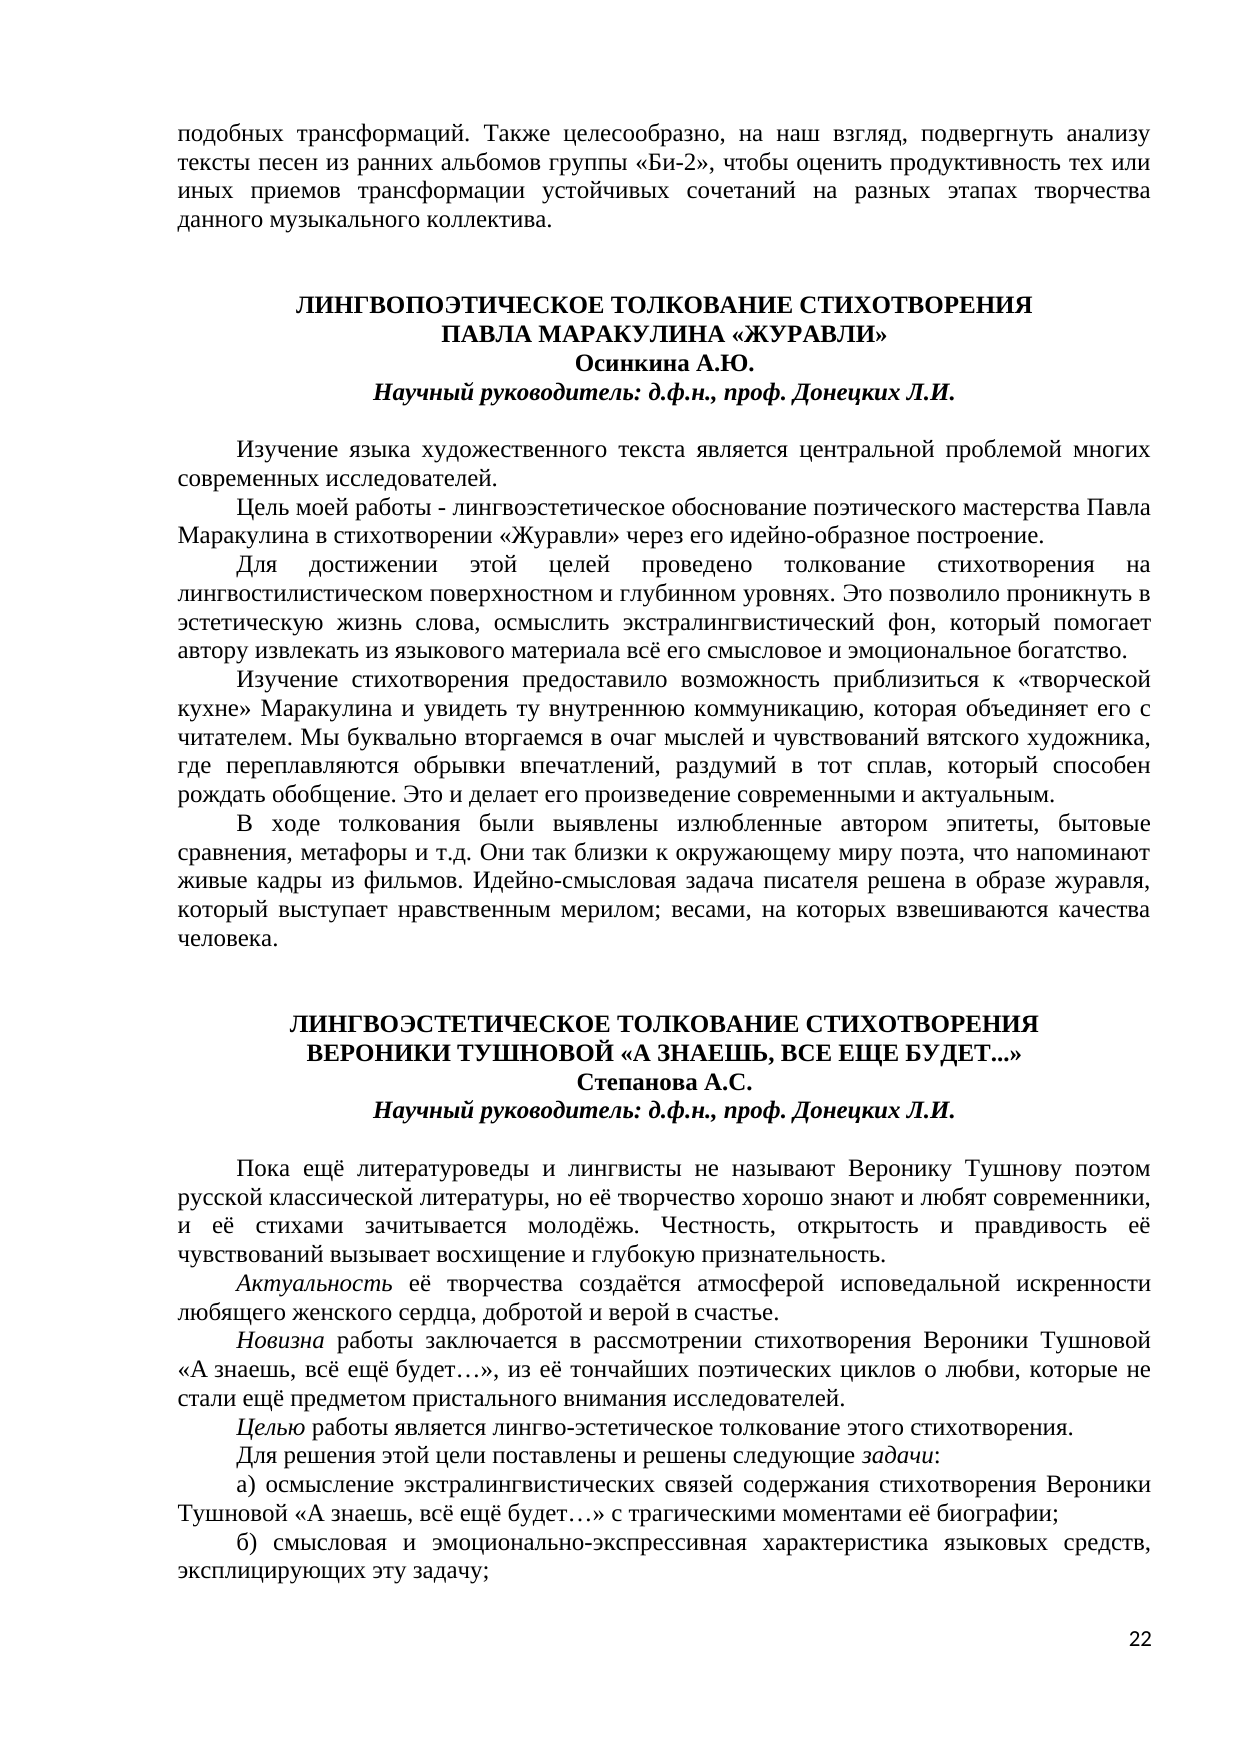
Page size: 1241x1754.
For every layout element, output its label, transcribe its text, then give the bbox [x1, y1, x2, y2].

list Пока ещё литературоведы и лингвисты не называют Веронику Тушнову поэтом русской классической литературы, но её творчество хорошо знают и любят современники, и её стихами зачитывается молодёжь. Честность, открытость и правдивость её чувствований вызывает восхищение и глубокую признательность. [177, 1153, 1152, 1268]
text ПАВЛА МАРАКУЛИНА «ЖУРАВЛИ» [177, 319, 1152, 348]
list Степанова А.С. [177, 1067, 1152, 1096]
text Научный руководитель: д.ф.н., проф. Донецких Л.И. [177, 377, 1152, 406]
list а) осмысление экстралингвистических связей содержания стихотворения Вероники Тушновой «А знаешь, всё ещё будет…» с трагическими моментами её биографии; [177, 1469, 1152, 1527]
list Новизна работы заключается в рассмотрении стихотворения Вероники Тушновой «А знаешь, всё ещё будет…», из её тончайших поэтических циклов о любви, которые не стали ещё предметом пристального внимания исследователей. [177, 1326, 1152, 1412]
list Вероники Тушновой «А знаешь, все еще будет...» [177, 1038, 1152, 1067]
list б) смысловая и эмоционально-экспрессивная характеристика языковых средств, эксплицирующих эту задачу; [177, 1527, 1152, 1584]
text Для достижении этой целей проведено толкование стихотворения на лингвостилистическом поверхностном и глубинном уровнях. Это позволило проникнуть в эстетическую жизнь слова, осмыслить экстралингвистический фон, который помогает автору извлекать из языкового материала всё его смысловое и эмоциональное богатство. [177, 549, 1152, 664]
text В ходе толкования были выявлены излюбленные автором эпитеты, бытовые сравнения, метафоры и т.д. Они так близки к окружающему миру поэта, что напоминают живые кадры из фильмов. Идейно-смысловая задача писателя решена в образе журавля, который выступает нравственным мерилом; весами, на которых взвешиваются качества человека. [177, 808, 1152, 952]
text Изучение языка художественного текста является центральной проблемой многих современных исследователей. [177, 434, 1152, 492]
list Лингвоэстетическое толкование стихотворения [177, 1009, 1152, 1038]
list Целью работы является лингво-эстетическое толкование этого стихотворения. [177, 1412, 1152, 1441]
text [177, 118, 1152, 233]
text Изучение стихотворения предоставило возможность приблизиться к «творческой кухне» Маракулина и увидеть ту внутреннюю коммуникацию, которая объединяет его с читателем. Мы буквально вторгаемся в очаг мыслей и чувствований вятского художника, где переплавляются обрывки впечатлений, раздумий в тот сплав, который способен рождать обобщение. Это и делает его произведение современными и актуальным. [177, 664, 1152, 808]
text Цель моей работы - лингвоэстетическое обоснование поэтического мастерства Павла Маракулина в стихотворении «Журавли» через его идейно-образное построение. [177, 492, 1152, 549]
list Для решения этой цели поставлены и решены следующие задачи: [177, 1441, 1152, 1469]
text Научный руководитель: д.ф.н., проф. Донецких Л.И. [177, 1096, 1152, 1124]
list Актуальность её творчества создаётся атмосферой исповедальной искренности любящего женского сердца, добротой и верой в счастье. [177, 1268, 1152, 1326]
text ЛИНГВОПОЭТИЧЕСКОЕ ТОЛКОВАНИЕ СТИХОТВОРЕНИЯ [177, 291, 1152, 319]
text Осинкина А.Ю. [177, 348, 1152, 377]
